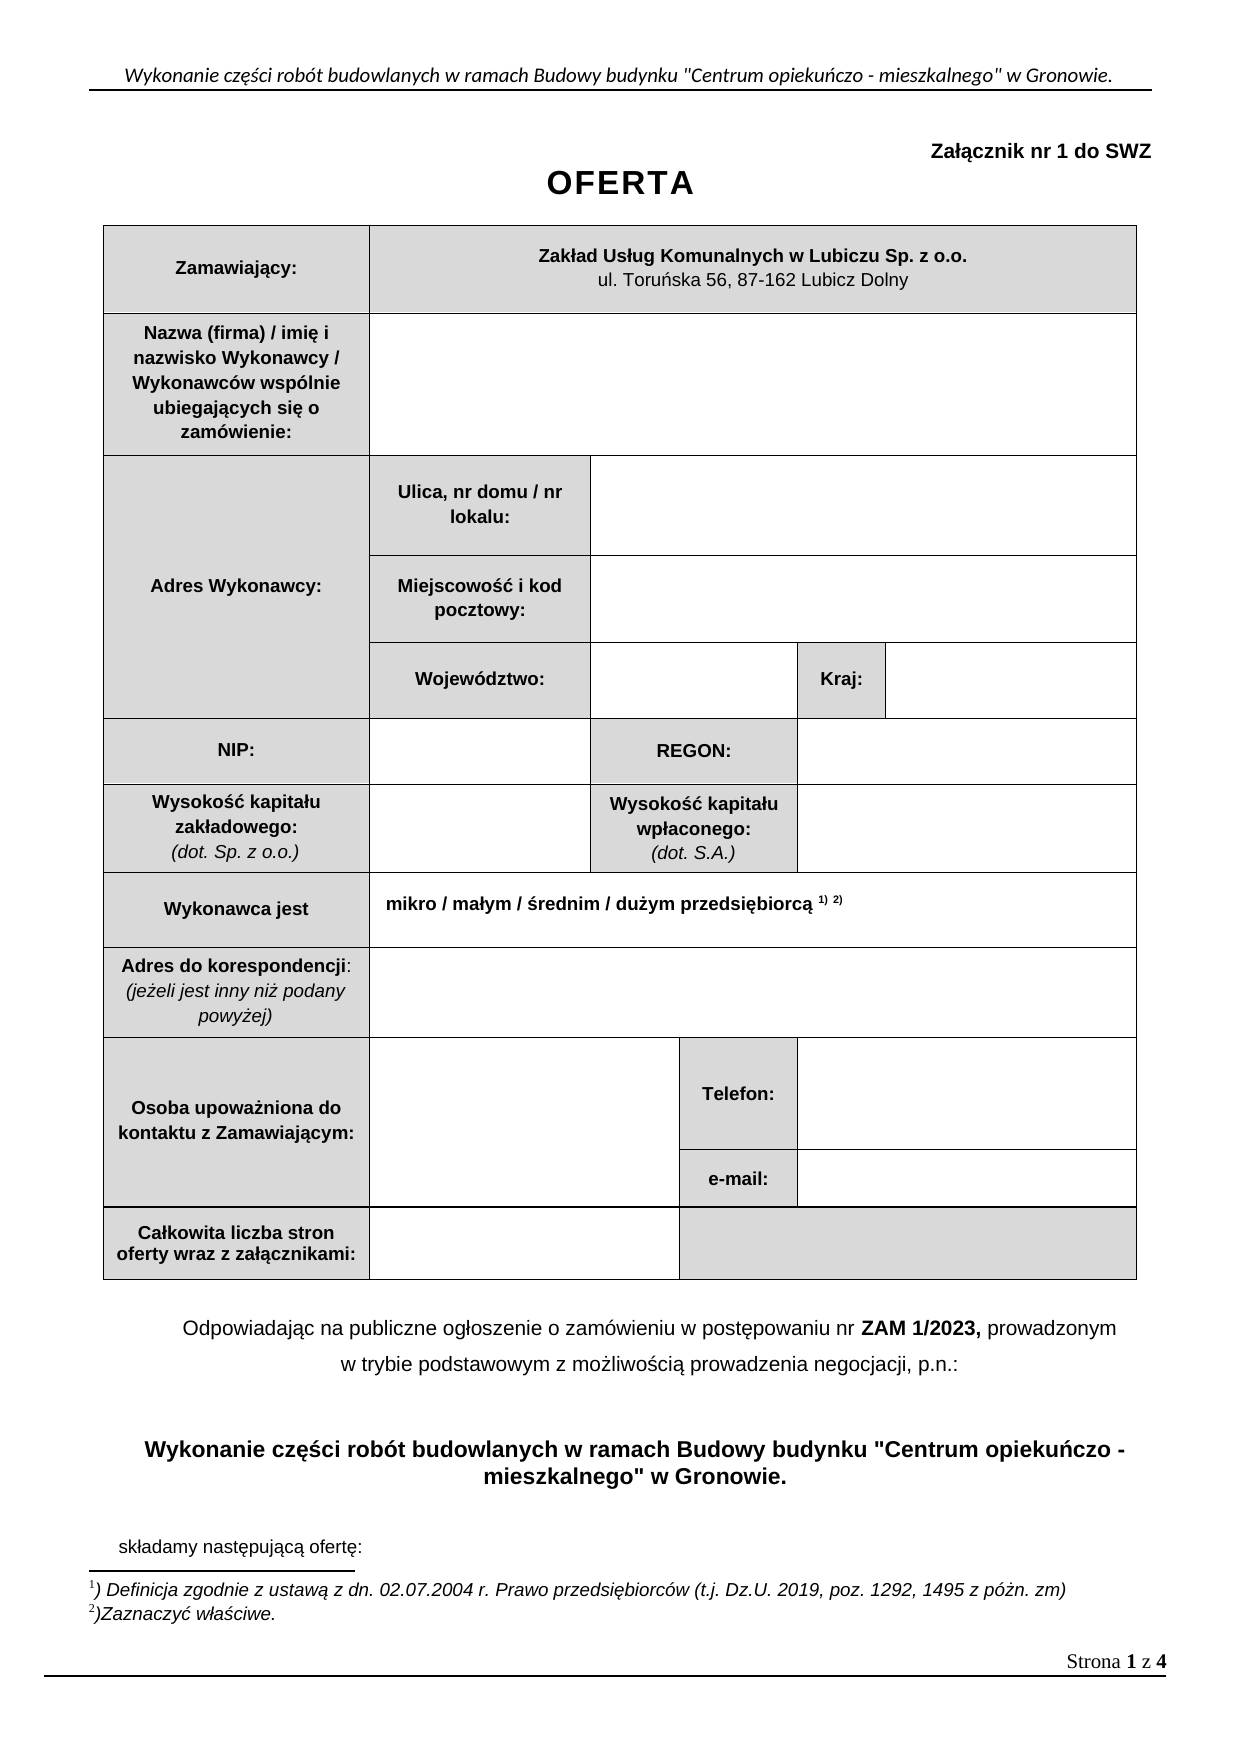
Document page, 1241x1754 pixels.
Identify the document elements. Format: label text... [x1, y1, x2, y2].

text Załącznik nr 1 do SWZ [89, 139, 1152, 163]
table_cell [370, 1038, 679, 1206]
table_cell [370, 314, 1136, 455]
table_cell [680, 1208, 1136, 1279]
table_header Zakład Usług Komunalnych w Lubiczu Sp. z o.o. ul. Toruńska 56, 87-162 Lubicz Dolny [370, 226, 1136, 312]
table_cell Kraj: [798, 643, 885, 718]
table_cell [370, 719, 590, 783]
table_cell Nazwa (firma) / imię i nazwisko Wykonawcy / Wykonawców wspólnie ubiegających się o zamówienie: [104, 314, 369, 455]
table_cell [798, 1038, 1136, 1149]
text składamy następującą ofertę: [118, 1536, 1152, 1557]
table_cell Wysokość kapitału wpłaconego: (dot. S.A.) [591, 785, 797, 872]
table_cell [591, 456, 1136, 555]
table_cell [370, 948, 1136, 1037]
table_cell [798, 1150, 1136, 1206]
table_cell [370, 785, 590, 872]
table_cell Adres Wykonawcy: [104, 456, 369, 718]
table_cell [591, 643, 797, 718]
table_cell Województwo: [370, 643, 590, 718]
text Wykonanie części robót budowlanych w ramach Budowy budynku "Centrum opiekuńczo - mieszkalnego" w Gronowie. [118, 1436, 1152, 1489]
table_cell [591, 556, 1136, 642]
table_cell Miejscowość i kod pocztowy: [370, 556, 590, 642]
table_cell REGON: [591, 719, 797, 783]
table_cell Osoba upoważniona do kontaktu z Zamawiającym: [104, 1038, 369, 1206]
table_cell mikro / małym / średnim / dużym przedsiębiorcą ) ) [370, 873, 1136, 947]
table_cell e-mail: [680, 1150, 797, 1206]
table_cell [798, 785, 1136, 872]
table_cell Adres do korespondencji: (jeżeli jest inny niż podany powyżej) [104, 948, 369, 1037]
subtitle OFERTA [89, 163, 1152, 201]
table_cell Wysokość kapitału zakładowego: (dot. Sp. z o.o.) [104, 785, 369, 872]
table_cell [886, 643, 1136, 718]
table_header Zamawiający: [104, 226, 369, 312]
table_cell NIP: [104, 719, 369, 783]
table_cell Wykonawca jest [104, 873, 369, 947]
table_cell [370, 1208, 679, 1279]
table_cell Telefon: [680, 1038, 797, 1149]
text Odpowiadając na publiczne ogłoszenie o zamówieniu w postępowaniu nr ZAM 1/2023, prowadzonym w trybie podstawowym z możliwością prowadzenia negocjacji, p.n.: [148, 1316, 1152, 1376]
subtitle Wykonanie części robót budowlanych w ramach Budowy budynku "Centrum opiekuńczo - mieszkalnego" w Gronowie. [89, 62, 1152, 89]
table_cell Całkowita liczba stron oferty wraz z załącznikami: [104, 1208, 369, 1279]
table_cell [798, 719, 1136, 783]
table_cell Ulica, nr domu / nr lokalu: [370, 456, 590, 555]
